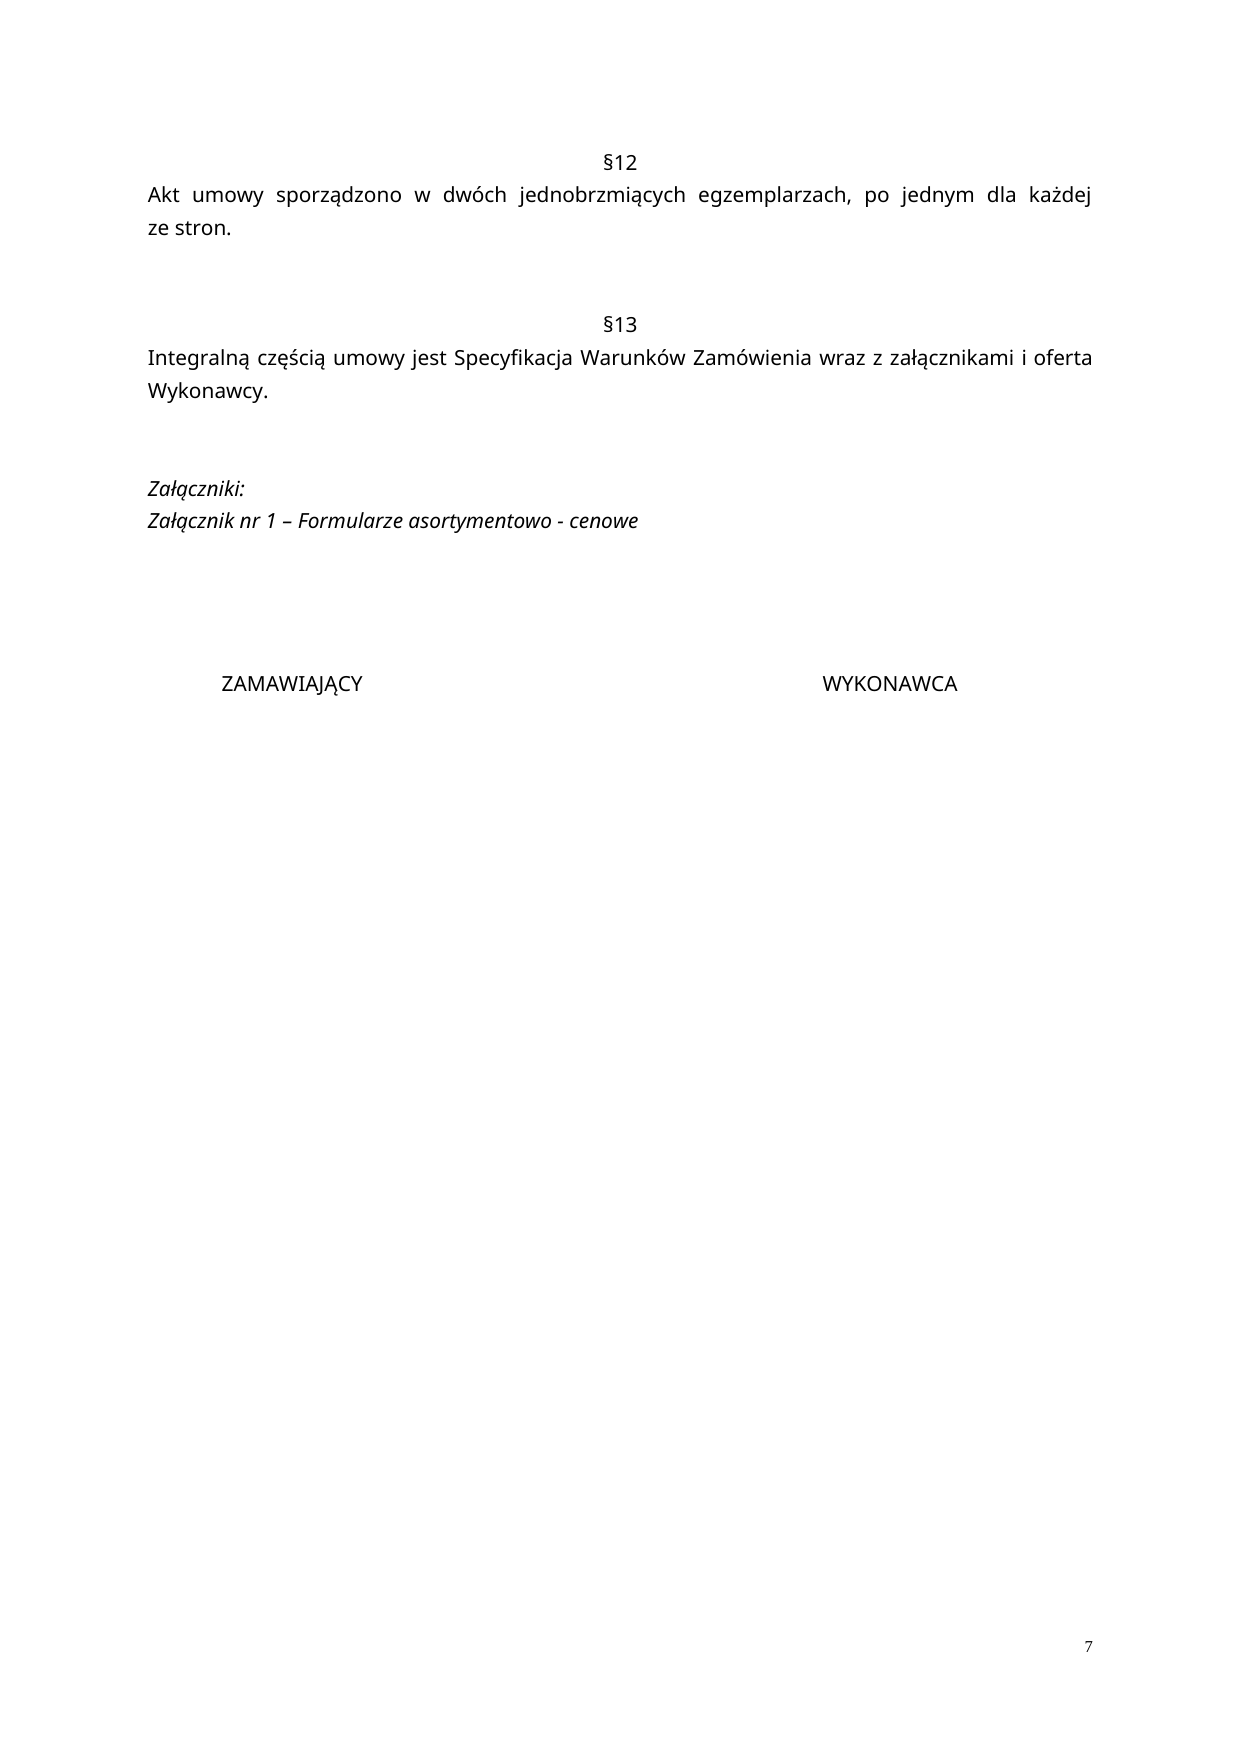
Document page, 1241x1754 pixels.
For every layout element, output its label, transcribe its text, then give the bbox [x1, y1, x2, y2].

text §13 [148, 311, 1093, 339]
text Załączniki: [148, 474, 1093, 502]
text Integralną częścią umowy jest Specyfikacja Warunków Zamówienia wraz z załącznikami i oferta Wykonawcy. [148, 343, 1093, 404]
text Załącznik nr 1 – Formularze asortymentowo - cenowe [148, 506, 1093, 535]
text §12 [148, 148, 1093, 176]
text ZAMAWIAJĄCY WYKONAWCA [148, 669, 1093, 698]
text Akt umowy sporządzono w dwóch jednobrzmiących egzemplarzach, po jednym dla każdej ze stron. [148, 180, 1093, 241]
